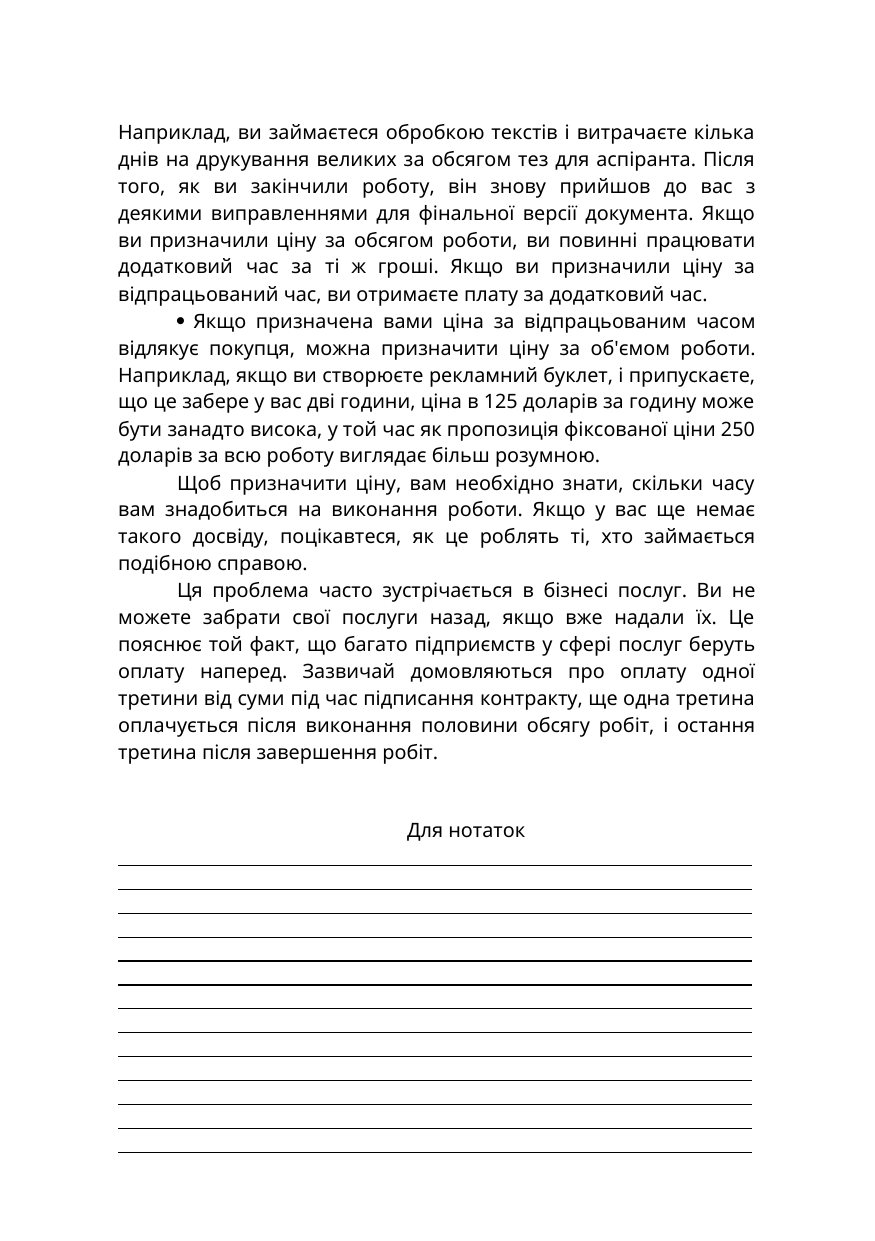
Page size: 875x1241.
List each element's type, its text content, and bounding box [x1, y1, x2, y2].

text Щоб призначити ціну, вам необхідно знати, скільки часу вам знадобиться на виконання роботи. Якщо у вас ще немає такого досвіду, поцікавтеся, як це роблять ті, хто займається подібною справою. [118, 469, 755, 577]
text Наприклад, ви займаєтеся обробкою текстів і витрачаєте кілька днів на друкування великих за обсягом тез для аспіранта. Після того, як ви закінчили роботу, він знову прийшов до вас з деякими виправленнями для фінальної версії документа. Якщо ви призначили ціну за обсягом роботи, ви повинні працювати додатковий час за ті ж гроші. Якщо ви призначили ціну за відпрацьований час, ви отримаєте плату за додатковий час. [118, 118, 755, 307]
list Якщо призначена вами ціна за відпрацьованим часом відлякує покупця, можна призначити ціну за об'ємом роботи. Наприклад, якщо ви створюєте рекламний буклет, і припускаєте, що це забере у вас дві години, ціна в 125 доларів за годину може бути занадто висока, у той час як пропозиція фіксованої ціни 250 доларів за всю роботу виглядає більш розумною. [118, 307, 756, 469]
text Для нотаток [176, 817, 756, 843]
text Ця проблема часто зустрічається в бізнесі послуг. Ви не можете забрати свої послуги назад, якщо вже надали їх. Це пояснює той факт, що багато підприємств у сфері послуг беруть оплату наперед. Зазвичай домовляються про оплату одної третини від суми під час підписання контракту, ще одна третина оплачується після виконання половини обсягу робіт, і остання третина після завершення робіт. [118, 577, 755, 766]
